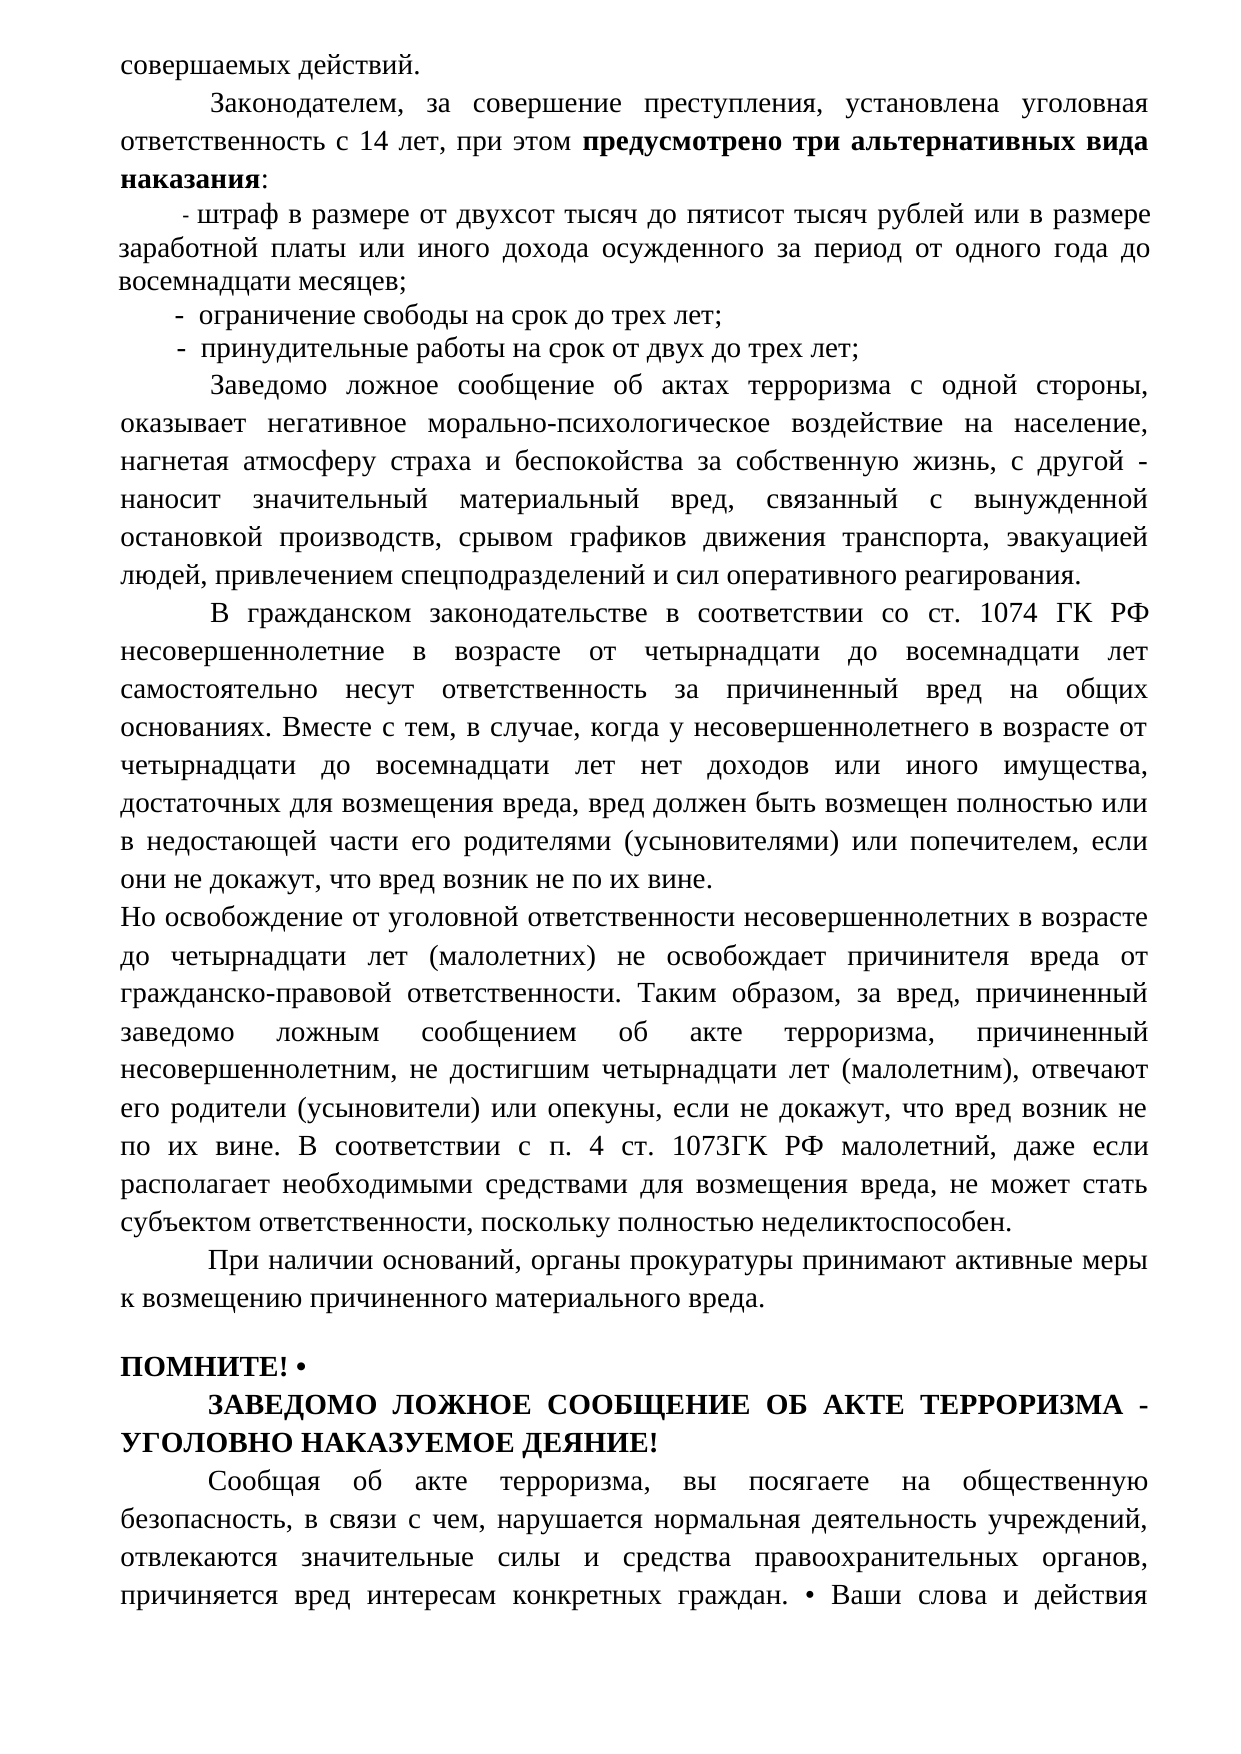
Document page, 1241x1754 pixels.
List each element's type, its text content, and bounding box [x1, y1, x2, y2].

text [120, 1460, 1149, 1612]
text ПОМНИТЕ! • [120, 1346, 1152, 1384]
text ЗАВЕДОМО ЛОЖНОЕ СООБЩЕНИЕ ОБ АКТЕ ТЕРРОРИЗМА - УГОЛОВНО НАКАЗУЕМОЕ ДЕЯНИЕ! [120, 1384, 1149, 1460]
text В гражданском законодательстве в соответствии со ст. 1074 ГК РФ несовершеннолетние в возрасте от четырнадцати до восемнадцати лет самостоятельно несут ответственность за причиненный вред на общих основаниях. Вместе с тем, в случае, когда у несовершеннолетнего в возрасте от четырнадцати до восемнадцати лет нет доходов или иного имущества, достаточных для возмещения вреда, вред должен быть возмещен полностью или в недостающей части его родителями (усыновителями) или попечителем, если они не докажут, что вред возник не по их вине. [120, 592, 1149, 896]
text При наличии оснований, органы прокуратуры принимают активные меры к возмещению причиненного материального вреда. [120, 1239, 1149, 1315]
text Заведомо ложное сообщение об актах терроризма с одной стороны, оказывает негативное морально-психологическое воздействие на население, нагнетая атмосферу страха и беспокойства за собственную жизнь, с другой - наносит значительный материальный вред, связанный с вынужденной остановкой производств, срывом графиков движения транспорта, эвакуацией людей, привлечением спецподразделений и сил оперативного реагирования. [120, 364, 1149, 592]
text - принудительные работы на срок от двух до трех лет; [118, 331, 1152, 364]
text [120, 44, 1149, 82]
text Но освобождение от уголовной ответственности несовершеннолетних в возрасте до четырнадцати лет (малолетних) не освобождает причинителя вреда от гражданско-правовой ответственности. Таким образом, за вред, причиненный заведомо ложным сообщением об акте терроризма, причиненный несовершеннолетним, не достигшим четырнадцати лет (малолетним), отвечают его родители (усыновители) или опекуны, если не докажут, что вред возник не по их вине. В соответствии с п. 4 ст. 1073ГК РФ малолетний, даже если располагает необходимыми средствами для возмещения вреда, не может стать субъектом ответственности, поскольку полностью неделиктоспособен. [120, 896, 1149, 1239]
text - штраф в размере от двухсот тысяч до пятисот тысяч рублей или в размере заработной платы или иного дохода осужденного за период от одного года до восемнадцати месяцев; [118, 196, 1152, 297]
text - ограничение свободы на срок до трех лет; [118, 297, 1152, 331]
text Законодателем, за совершение преступления, установлена уголовная ответственность с 14 лет, при этом предусмотрено три альтернативных вида наказания: [120, 82, 1149, 196]
